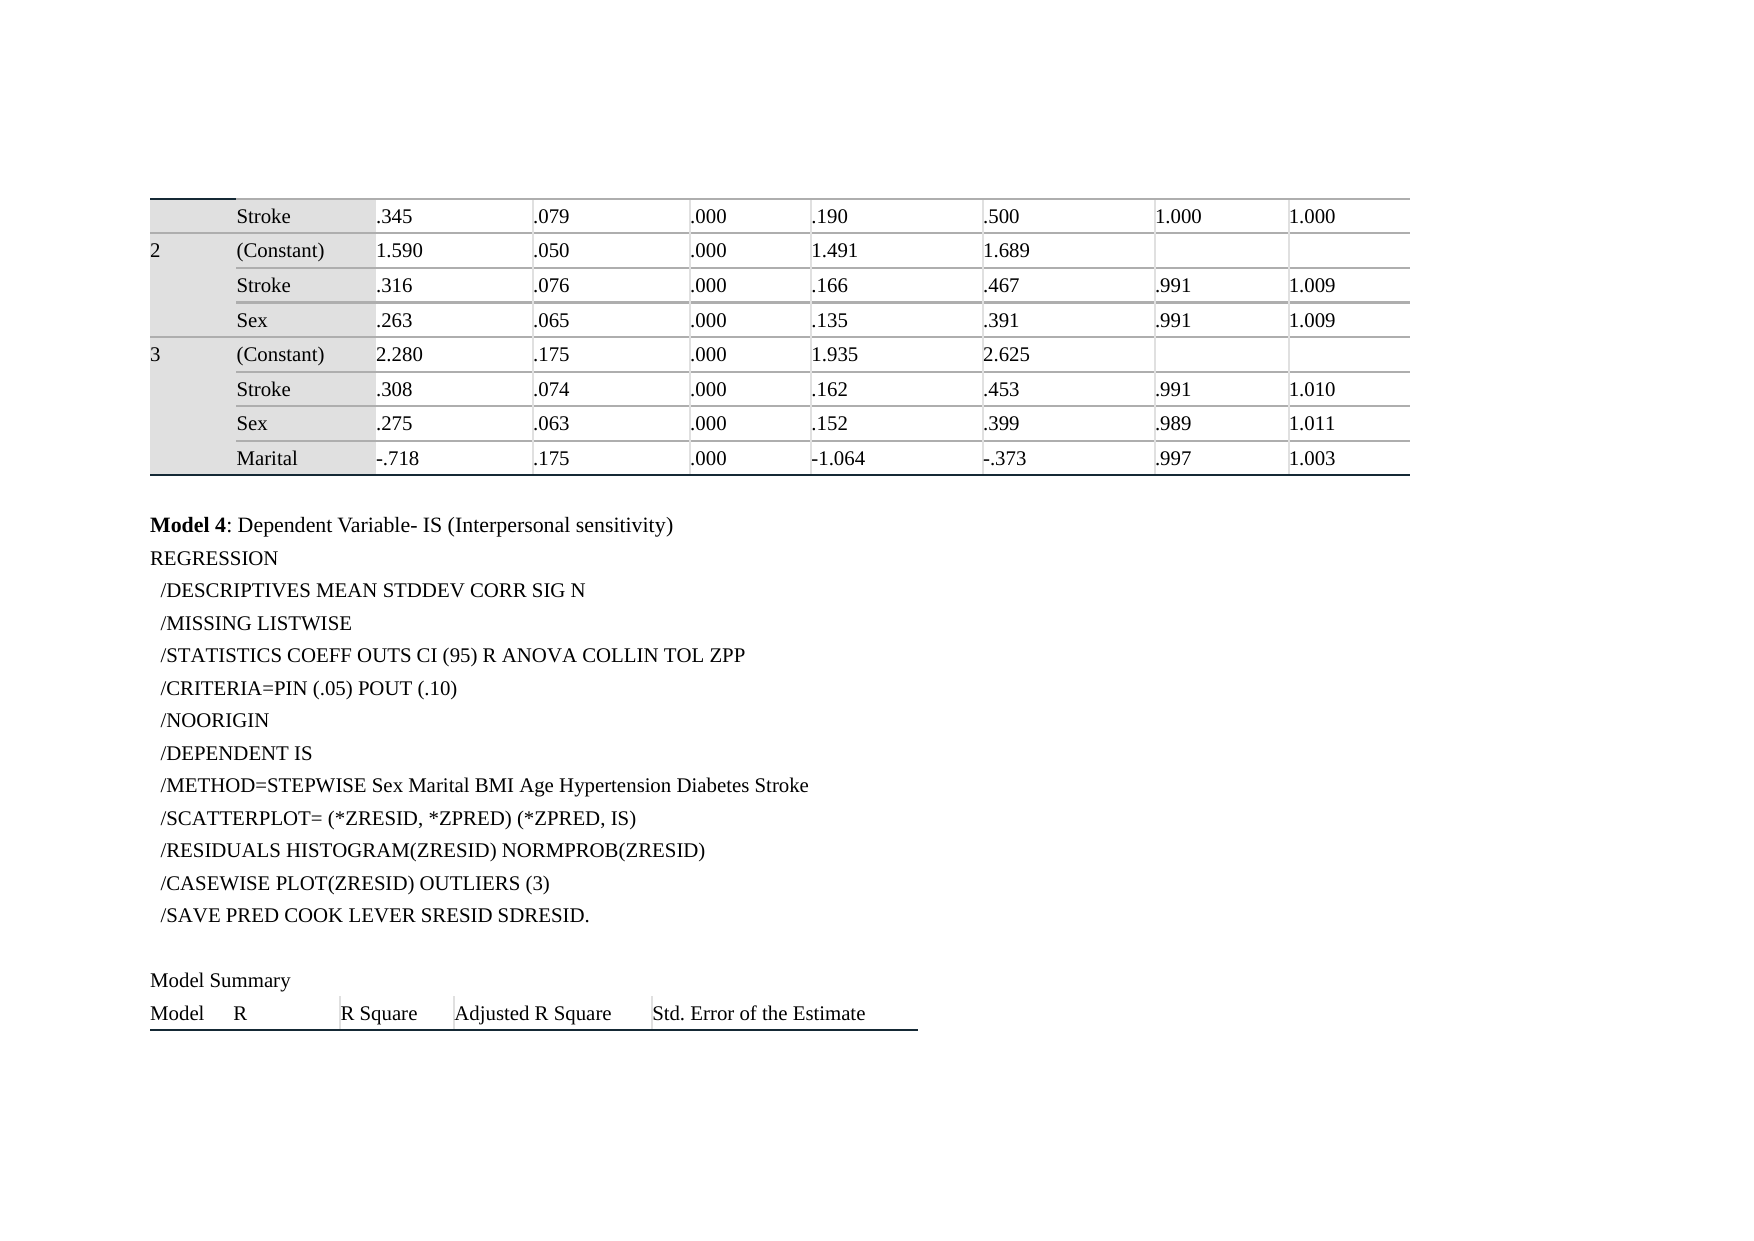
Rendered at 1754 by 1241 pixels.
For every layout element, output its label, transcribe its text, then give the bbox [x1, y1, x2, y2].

table_cell .074 [534, 373, 689, 405]
table_cell .263 [376, 304, 532, 336]
text /NOORIGIN [150, 704, 1604, 736]
table_cell Stroke [236, 269, 376, 301]
table_cell .997 [1156, 442, 1288, 474]
table_cell 1.010 [1290, 373, 1410, 405]
table_cell -.718 [376, 442, 532, 474]
table_cell .063 [534, 407, 689, 440]
table_cell R [233, 996, 339, 1029]
table_cell .316 [376, 269, 532, 301]
table_cell Stroke [236, 200, 376, 232]
text /MISSING LISTWISE [150, 606, 1604, 639]
table_cell Stroke [236, 373, 376, 405]
table_cell .453 [984, 373, 1154, 405]
text /STATISTICS COEFF OUTS CI (95) R ANOVA COLLIN TOL ZPP [150, 639, 1604, 671]
text /SCATTERPLOT= (*ZRESID, *ZPRED) (*ZPRED, IS) [150, 801, 1604, 834]
table_cell .152 [812, 407, 982, 440]
table_cell .000 [691, 234, 810, 267]
table_cell .000 [691, 373, 810, 405]
table_cell .500 [984, 200, 1154, 232]
table_cell 1.009 [1290, 304, 1410, 336]
table_cell 1.003 [1290, 442, 1410, 474]
table_cell .399 [984, 407, 1154, 440]
table_cell .000 [691, 269, 810, 301]
table_cell .175 [534, 442, 689, 474]
text /SAVE PRED COOK LEVER SRESID SDRESID. [150, 899, 1604, 931]
table_cell 2 [150, 234, 236, 336]
table_cell 1.491 [812, 234, 982, 267]
table_cell [1156, 338, 1288, 371]
table_cell .135 [812, 304, 982, 336]
table_cell -.373 [984, 442, 1154, 474]
table_cell 1 [150, 200, 236, 232]
table_cell Adjusted R Square [455, 996, 651, 1029]
table_cell 3 [150, 338, 236, 474]
table_cell .000 [691, 442, 810, 474]
table_cell .050 [534, 234, 689, 267]
table_cell 1.689 [984, 234, 1154, 267]
table_cell 2.280 [376, 338, 532, 371]
table_cell .308 [376, 373, 532, 405]
text /CASEWISE PLOT(ZRESID) OUTLIERS (3) [150, 866, 1604, 899]
table_cell Sex [236, 304, 376, 336]
table_cell .991 [1156, 304, 1288, 336]
text REGRESSION [150, 541, 1604, 574]
table_cell .000 [691, 200, 810, 232]
table_cell [1290, 234, 1410, 267]
table_cell Marital [236, 442, 376, 474]
text /DESCRIPTIVES MEAN STDDEV CORR SIG N [150, 574, 1604, 606]
text /DEPENDENT IS [150, 736, 1604, 769]
table_cell .166 [812, 269, 982, 301]
table_cell Std. Error of the Estimate [653, 996, 918, 1029]
table_cell 1.011 [1290, 407, 1410, 440]
table_cell .275 [376, 407, 532, 440]
table_cell .162 [812, 373, 982, 405]
table_cell 1.590 [376, 234, 532, 267]
text /RESIDUALS HISTOGRAM(ZRESID) NORMPROB(ZRESID) [150, 834, 1604, 866]
table_cell 1.000 [1290, 200, 1410, 232]
table_cell Model [150, 996, 233, 1029]
table_cell .065 [534, 304, 689, 336]
table_cell -1.064 [812, 442, 982, 474]
table_cell [1290, 338, 1410, 371]
table_cell R Square [341, 996, 453, 1029]
table_cell [1156, 234, 1288, 267]
table_cell .989 [1156, 407, 1288, 440]
table_cell Sex [236, 407, 376, 440]
table_cell 1.009 [1290, 269, 1410, 301]
table_cell .076 [534, 269, 689, 301]
table_cell 1.000 [1156, 200, 1288, 232]
table_cell .000 [691, 304, 810, 336]
text /METHOD=STEPWISE Sex Marital BMI Age Hypertension Diabetes Stroke [150, 769, 1604, 801]
table_header Model Summary [150, 964, 918, 996]
table_cell .079 [534, 200, 689, 232]
table_cell .190 [812, 200, 982, 232]
table_cell 2.625 [984, 338, 1154, 371]
table_cell .175 [534, 338, 689, 371]
text Model 4: Dependent Variable- IS (Interpersonal sensitivity) [150, 509, 1604, 541]
table_cell .000 [691, 407, 810, 440]
table_cell .991 [1156, 373, 1288, 405]
table_cell .345 [376, 200, 532, 232]
table_cell .991 [1156, 269, 1288, 301]
table_cell .467 [984, 269, 1154, 301]
table_cell .391 [984, 304, 1154, 336]
table_cell (Constant) [236, 234, 376, 267]
table_cell 1.935 [812, 338, 982, 371]
text /CRITERIA=PIN (.05) POUT (.10) [150, 671, 1604, 704]
table_cell (Constant) [236, 338, 376, 371]
table_cell .000 [691, 338, 810, 371]
